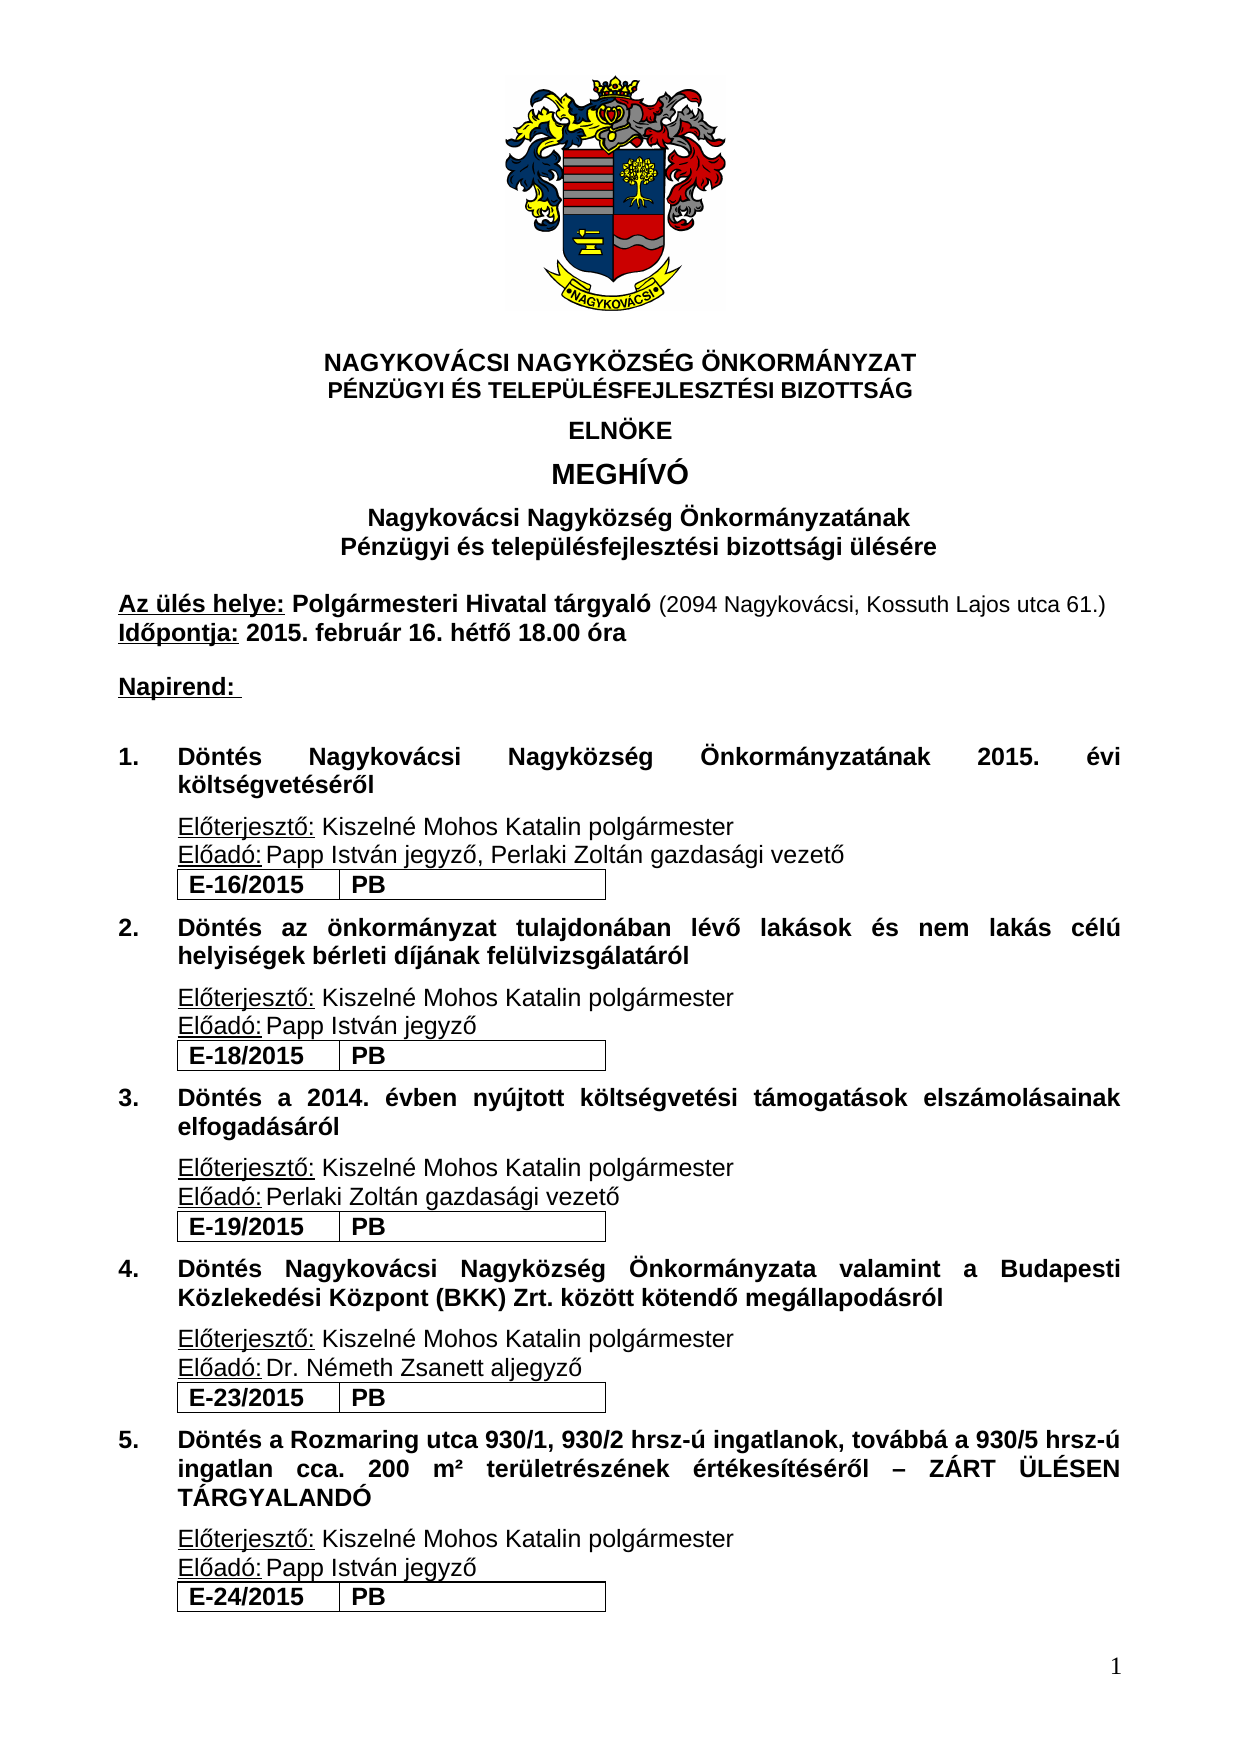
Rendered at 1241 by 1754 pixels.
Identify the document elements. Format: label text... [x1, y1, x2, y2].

text Időpontja: 2015. február 16. hétfő 18.00 óra [118, 618, 1122, 647]
text Előterjesztő: Kiszelné Mohos Katalin polgármester [118, 812, 1122, 841]
text Napirend: [118, 672, 1122, 701]
text Pénzügyi és településfejlesztési bizottsági ülésére [156, 532, 1122, 561]
table_header PB [340, 1212, 605, 1241]
list Döntés a 2014. évben nyújtott költségvetési támogatások elszámolásainak elfogadásáról [118, 1083, 1122, 1141]
list PÉNZÜGYI ÉS TELEPÜLÉSFEJLESZTÉSI BIZOTTSÁG [118, 377, 1122, 403]
text Előterjesztő: Kiszelné Mohos Katalin polgármester [118, 1153, 1122, 1182]
text Előterjesztő: Kiszelné Mohos Katalin polgármester [118, 1524, 1122, 1553]
table_header E-24/2015 [178, 1583, 339, 1611]
table_header PB [340, 1383, 605, 1412]
table_header PB [340, 870, 605, 899]
table_header E-16/2015 [178, 870, 339, 899]
table_header PB [340, 1583, 605, 1611]
list Döntés az önkormányzat tulajdonában lévő lakások és nem lakás célú helyiségek bérleti díjának felülvizsgálatáról [118, 913, 1122, 970]
list Döntés Nagykovácsi Nagyközség Önkormányzata valamint a Budapesti Közlekedési Központ (BKK) Zrt. között kötendő megállapodásról [118, 1254, 1122, 1312]
text Előterjesztő: Kiszelné Mohos Katalin polgármester [118, 983, 1122, 1011]
list Döntés a Rozmaring utca 930/1, 930/2 hrsz-ú ingatlanok, továbbá a 930/5 hrsz-ú ingatlan cca. területrészének értékesítéséről – ZÁRT ÜLÉSEN TÁRGYALANDÓ [118, 1425, 1122, 1511]
text Az ülés helye: Polgármesteri Hivatal tárgyaló (2094 Nagykovácsi, Kossuth Lajos utca 61.) [118, 589, 1122, 618]
text Előadó: Papp István jegyző [118, 1553, 1122, 1581]
text Előadó: Papp István jegyző [118, 1011, 1122, 1040]
text Előadó: Papp István jegyző, Perlaki Zoltán gazdasági vezető [118, 841, 1122, 869]
text Előadó: Perlaki Zoltán gazdasági vezető [118, 1182, 1122, 1211]
title ELNÖKE [118, 416, 1122, 444]
table_header PB [340, 1041, 605, 1070]
text Előadó: Dr. Németh Zsanett aljegyző [118, 1353, 1122, 1382]
list Döntés Nagykovácsi Nagyközség Önkormányzatának 2015. évi költségvetéséről [118, 742, 1122, 799]
picture [505, 75, 726, 311]
table_header E-23/2015 [178, 1383, 339, 1412]
table_header E-19/2015 [178, 1212, 339, 1241]
table_header E-18/2015 [178, 1041, 339, 1070]
title MEGHÍVÓ [118, 457, 1122, 491]
title NAGYKOVÁCSI NAGYKÖZSÉG ÖNKORMÁNYZAT [118, 348, 1122, 377]
text Előterjesztő: Kiszelné Mohos Katalin polgármester [118, 1324, 1122, 1353]
text Nagykovácsi Nagyközség Önkormányzatának [156, 503, 1122, 532]
